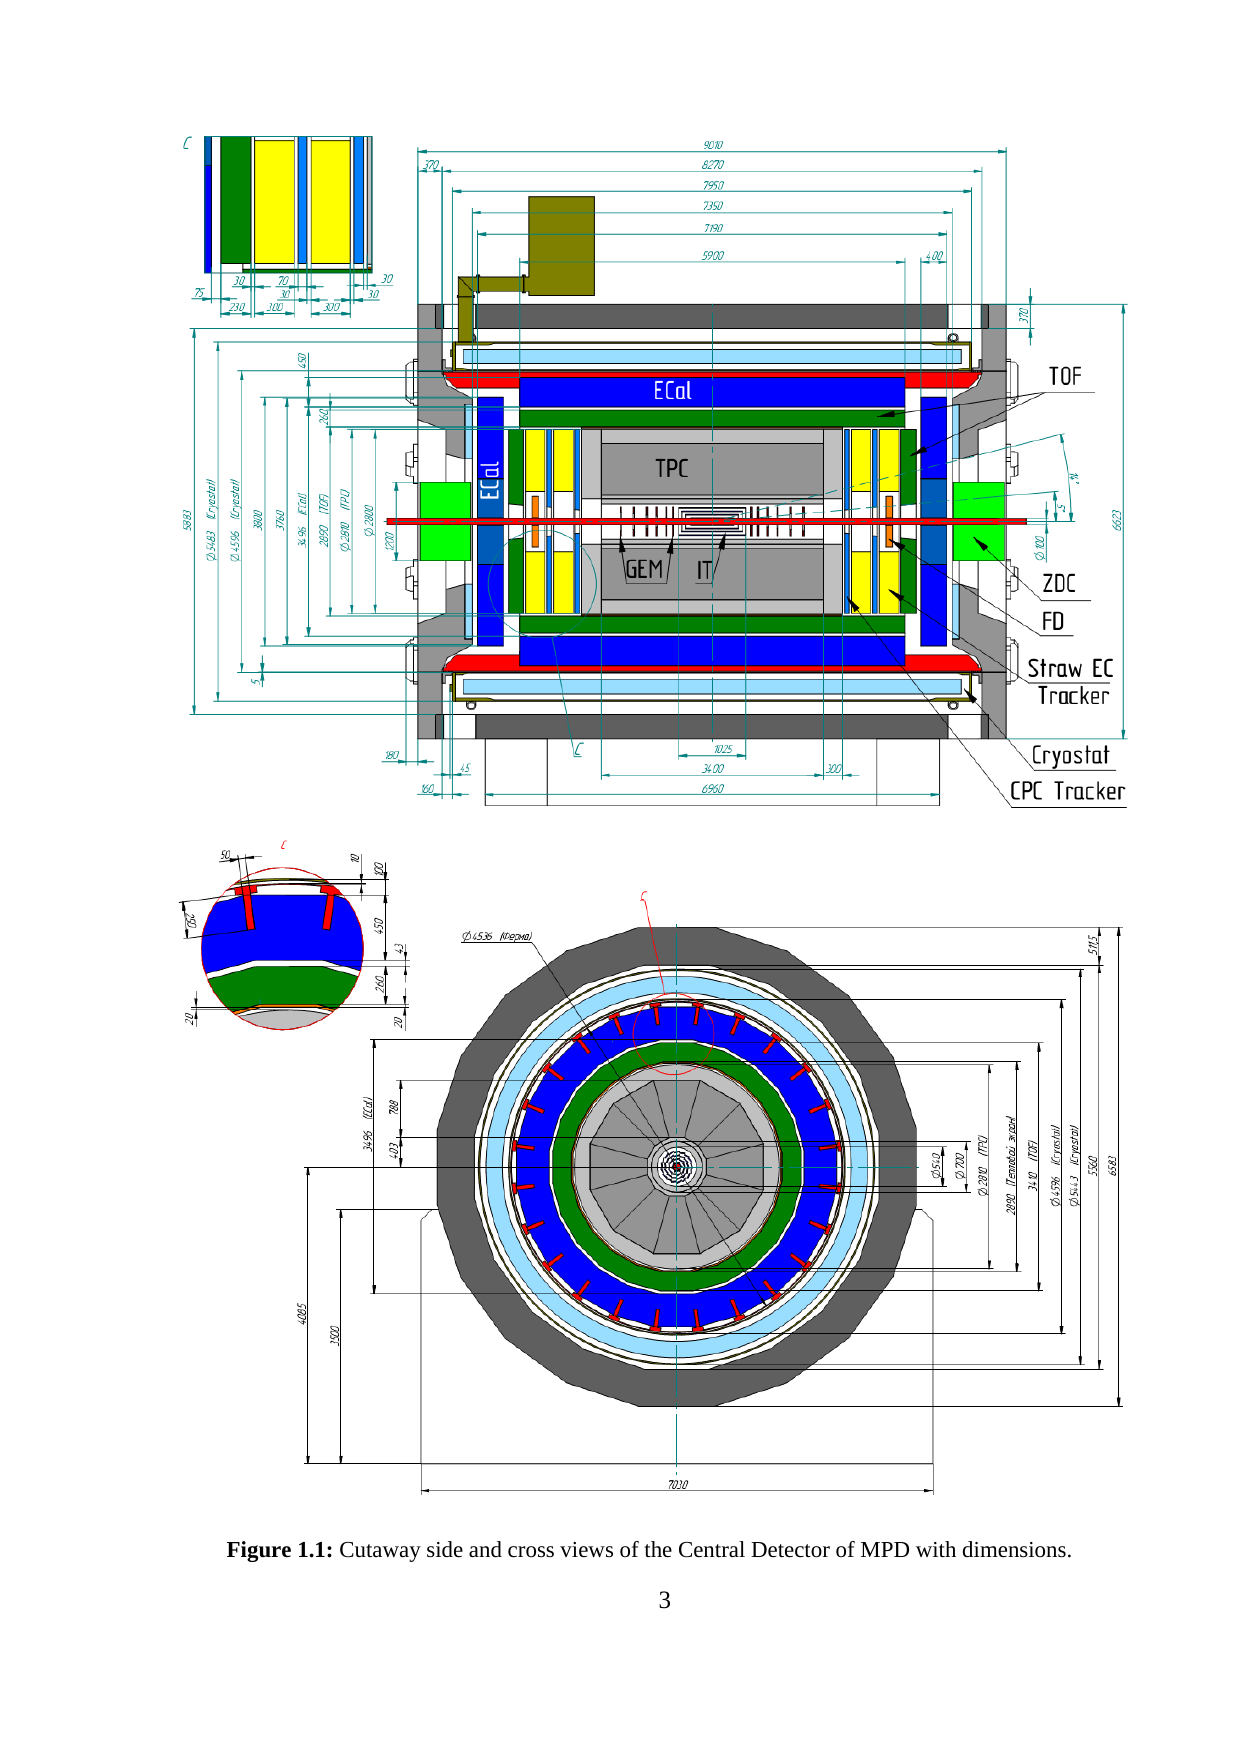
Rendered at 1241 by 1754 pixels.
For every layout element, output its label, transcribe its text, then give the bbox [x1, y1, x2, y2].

table_header [103, 118, 1196, 823]
picture [169, 835, 1131, 1512]
table_cell [103, 823, 1196, 1524]
table_cell Figure 1.1: Cutaway side and cross views of the Central Detector of MPD with dimensions. [103, 1524, 1196, 1577]
picture [166, 130, 1133, 811]
